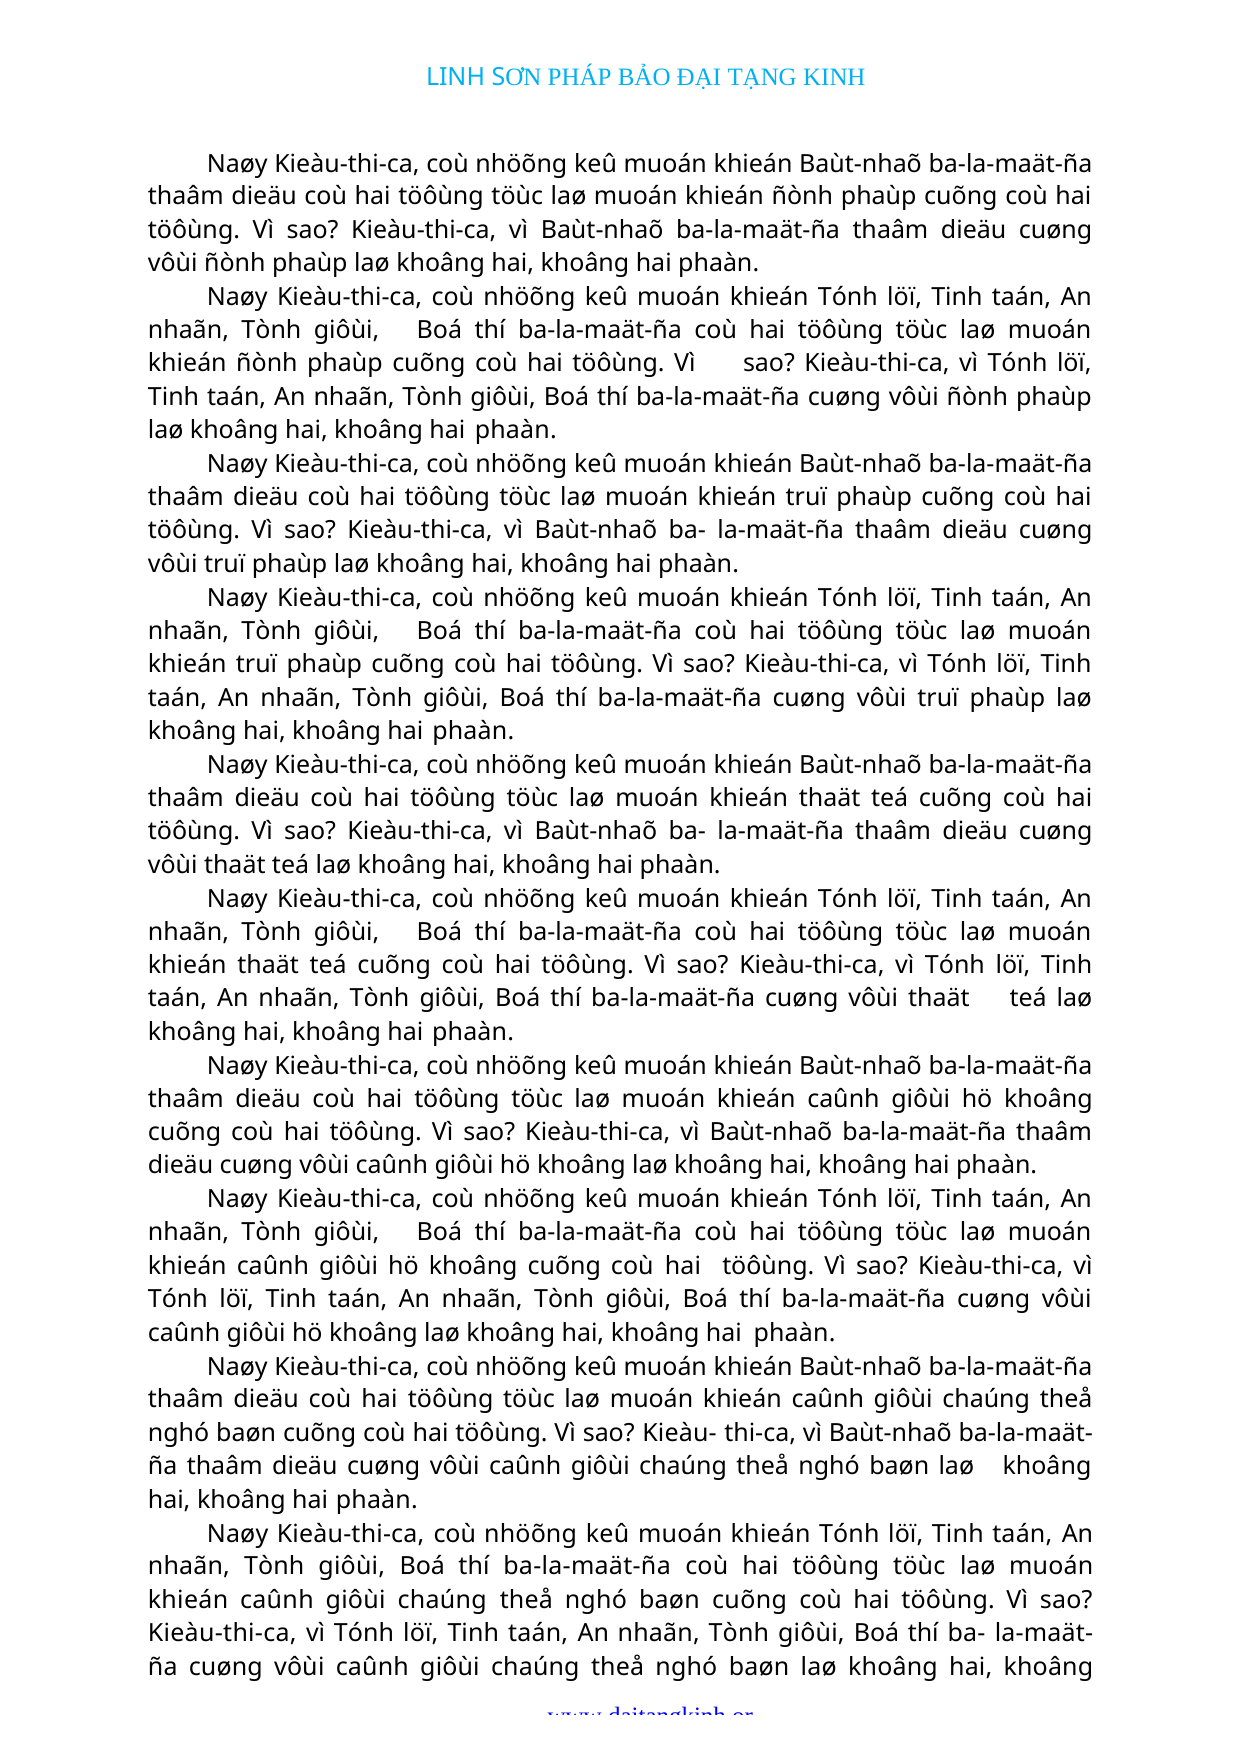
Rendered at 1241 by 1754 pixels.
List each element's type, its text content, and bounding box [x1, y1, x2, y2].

text Naøy Kieàu-thi-ca, coù nhöõng keû muoán khieán Baùt-nhaõ ba-la-maät-ña thaâm dieäu coù hai töôùng töùc laø muoán khieán ñònh phaùp cuõng coù hai töôùng. Vì sao? Kieàu-thi-ca, vì Baùt-nhaõ ba-la-maät-ña thaâm dieäu cuøng vôùi ñònh phaùp laø khoâng hai, khoâng hai phaàn. [148, 145, 1093, 279]
text Naøy Kieàu-thi-ca, coù nhöõng keû muoán khieán Tónh löï, Tinh taán, An nhaãn, Tònh giôùi, Boá thí ba-la-maät-ña coù hai töôùng töùc laø muoán khieán truï phaùp cuõng coù hai töôùng. Vì sao? Kieàu-thi-ca, vì Tónh löï, Tinh taán, An nhaãn, Tònh giôùi, Boá thí ba-la-maät-ña cuøng vôùi truï phaùp laø khoâng hai, khoâng hai phaàn. [148, 580, 1093, 747]
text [148, 1515, 1093, 1682]
text Naøy Kieàu-thi-ca, coù nhöõng keû muoán khieán Baùt-nhaõ ba-la-maät-ña thaâm dieäu coù hai töôùng töùc laø muoán khieán truï phaùp cuõng coù hai töôùng. Vì sao? Kieàu-thi-ca, vì Baùt-nhaõ ba- la-maät-ña thaâm dieäu cuøng vôùi truï phaùp laø khoâng hai, khoâng hai phaàn. [148, 446, 1093, 580]
text Naøy Kieàu-thi-ca, coù nhöõng keû muoán khieán Baùt-nhaõ ba-la-maät-ña thaâm dieäu coù hai töôùng töùc laø muoán khieán caûnh giôùi hö khoâng cuõng coù hai töôùng. Vì sao? Kieàu-thi-ca, vì Baùt-nhaõ ba-la-maät-ña thaâm dieäu cuøng vôùi caûnh giôùi hö khoâng laø khoâng hai, khoâng hai phaàn. [148, 1047, 1093, 1181]
text Naøy Kieàu-thi-ca, coù nhöõng keû muoán khieán Baùt-nhaõ ba-la-maät-ña thaâm dieäu coù hai töôùng töùc laø muoán khieán caûnh giôùi chaúng theå nghó baøn cuõng coù hai töôùng. Vì sao? Kieàu- thi-ca, vì Baùt-nhaõ ba-la-maät-ña thaâm dieäu cuøng vôùi caûnh giôùi chaúng theå nghó baøn laø khoâng hai, khoâng hai phaàn. [148, 1348, 1093, 1515]
text Naøy Kieàu-thi-ca, coù nhöõng keû muoán khieán Tónh löï, Tinh taán, An nhaãn, Tònh giôùi, Boá thí ba-la-maät-ña coù hai töôùng töùc laø muoán khieán ñònh phaùp cuõng coù hai töôùng. Vì sao? Kieàu-thi-ca, vì Tónh löï, Tinh taán, An nhaãn, Tònh giôùi, Boá thí ba-la-maät-ña cuøng vôùi ñònh phaùp laø khoâng hai, khoâng hai phaàn. [148, 279, 1093, 446]
text Naøy Kieàu-thi-ca, coù nhöõng keû muoán khieán Tónh löï, Tinh taán, An nhaãn, Tònh giôùi, Boá thí ba-la-maät-ña coù hai töôùng töùc laø muoán khieán thaät teá cuõng coù hai töôùng. Vì sao? Kieàu-thi-ca, vì Tónh löï, Tinh taán, An nhaãn, Tònh giôùi, Boá thí ba-la-maät-ña cuøng vôùi thaät teá laø khoâng hai, khoâng hai phaàn. [148, 880, 1093, 1047]
text Naøy Kieàu-thi-ca, coù nhöõng keû muoán khieán Baùt-nhaõ ba-la-maät-ña thaâm dieäu coù hai töôùng töùc laø muoán khieán thaät teá cuõng coù hai töôùng. Vì sao? Kieàu-thi-ca, vì Baùt-nhaõ ba- la-maät-ña thaâm dieäu cuøng vôùi thaät teá laø khoâng hai, khoâng hai phaàn. [148, 747, 1093, 880]
text Naøy Kieàu-thi-ca, coù nhöõng keû muoán khieán Tónh löï, Tinh taán, An nhaãn, Tònh giôùi, Boá thí ba-la-maät-ña coù hai töôùng töùc laø muoán khieán caûnh giôùi hö khoâng cuõng coù hai töôùng. Vì sao? Kieàu-thi-ca, vì Tónh löï, Tinh taán, An nhaãn, Tònh giôùi, Boá thí ba-la-maät-ña cuøng vôùi caûnh giôùi hö khoâng laø khoâng hai, khoâng hai phaàn. [148, 1181, 1093, 1348]
